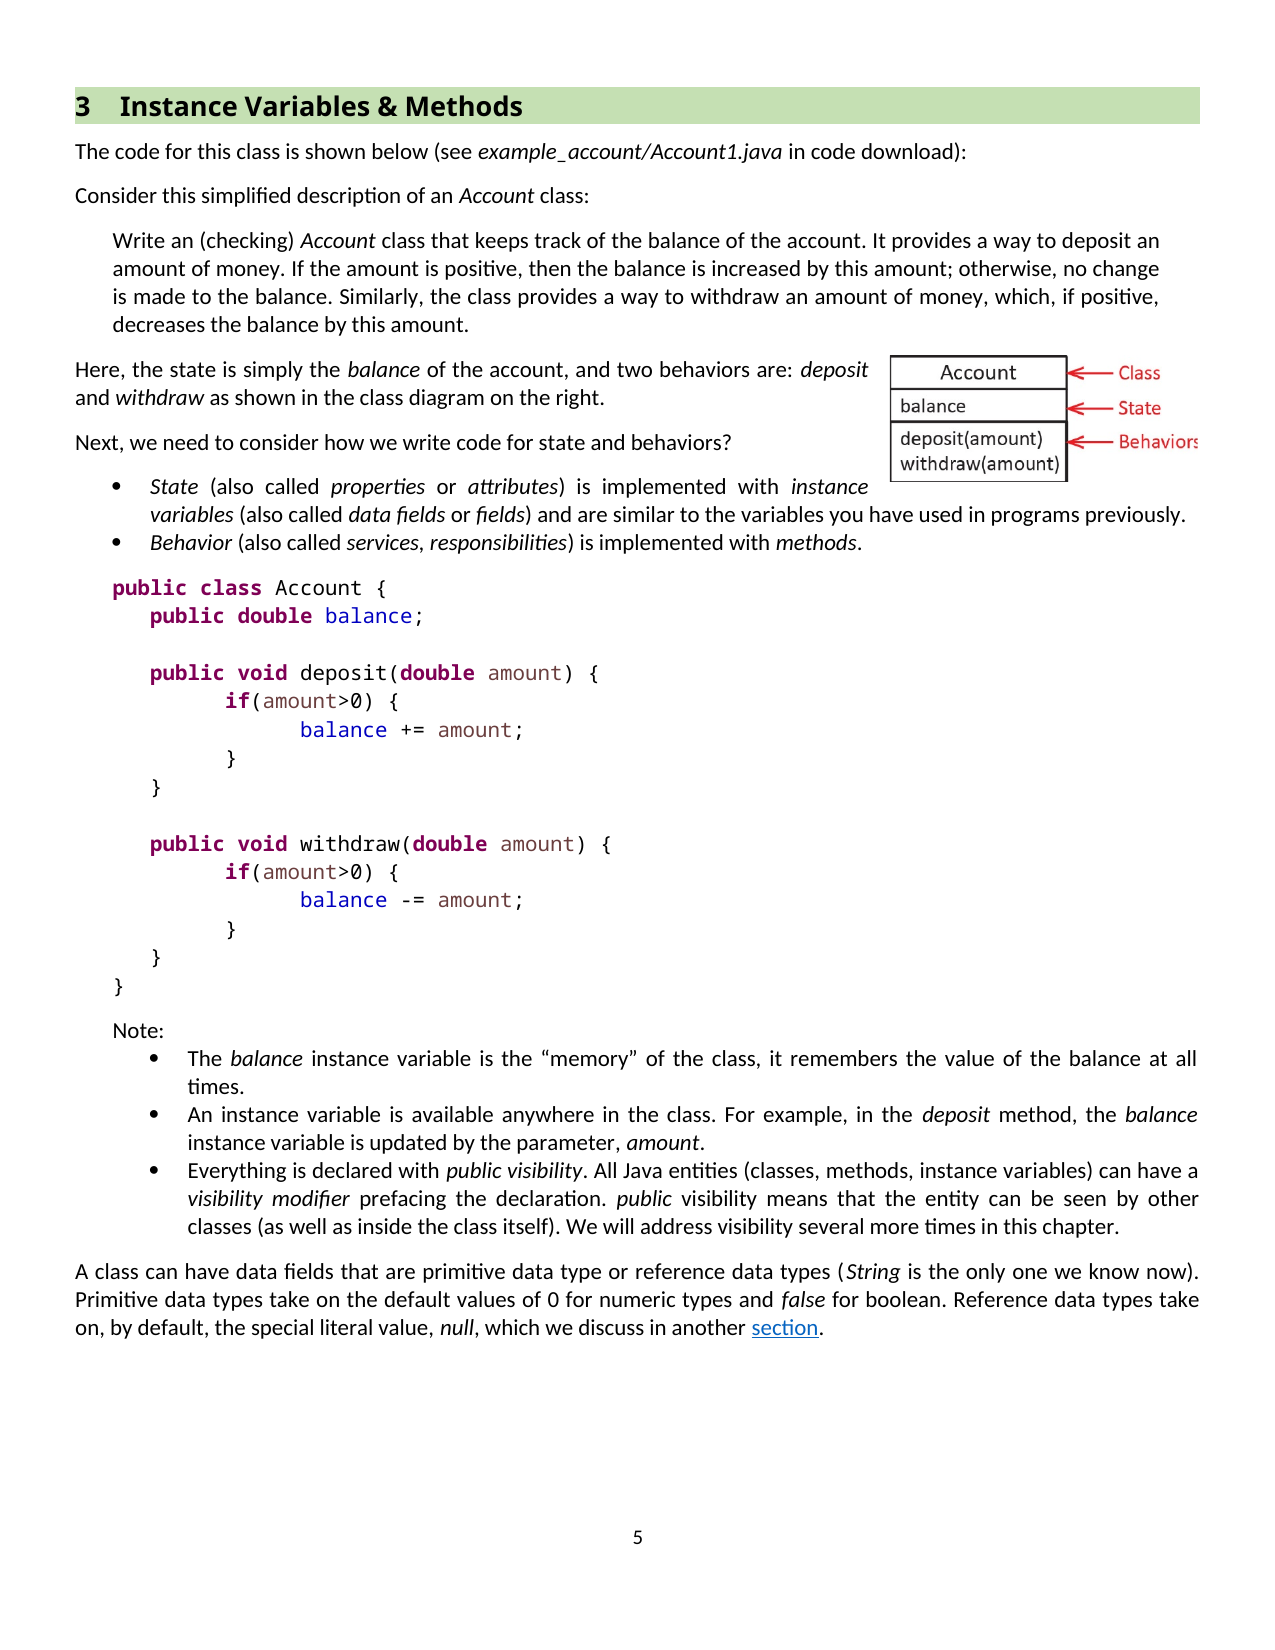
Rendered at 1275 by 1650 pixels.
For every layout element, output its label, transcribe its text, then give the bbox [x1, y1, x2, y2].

list State (also called properties or attributes) is implemented with instance variables (also called data fields or fields) and are similar to the variables you have used in programs previously. [112, 472, 1200, 528]
text } [112, 743, 1200, 772]
text } [112, 971, 1200, 999]
list Everything is declared with public visibility. All Java entities (classes, methods, instance variables) can have a visibility modifier prefacing the declaration. public visibility means that the entity can be seen by other classes (as well as inside the class itself). We will address visibility several more times in this chapter. [150, 1156, 1200, 1240]
text A class can have data fields that are primitive data type or reference data types (String is the only one we know now). Primitive data types take on the default values of 0 for numeric types and false for boolean. Reference data types take on, by default, the special literal value, null, which we discuss in another section. [75, 1257, 1200, 1341]
text Next, we need to consider how we write code for state and behaviors? [75, 428, 888, 456]
text The code for this class is shown below (see example_account/Account1.java in code download): [75, 137, 1200, 165]
text public class Account { [112, 573, 1200, 602]
picture [888, 355, 1198, 480]
list Note: [112, 1016, 1200, 1044]
text if(amount>0) { [112, 686, 1200, 715]
subtitle Instance Variables & Methods [75, 87, 1200, 124]
text Write an (checking) Account class that keeps track of the balance of the account. It provides a way to deposit an amount of money. If the amount is positive, then the balance is increased by this amount; otherwise, no change is made to the balance. Similarly, the class provides a way to withdraw an amount of money, which, if positive, decreases the balance by this amount. [112, 226, 1162, 338]
text } [112, 942, 1200, 971]
list The balance instance variable is the “memory” of the class, it remembers the value of the balance at all times. [150, 1044, 1200, 1100]
text public double balance; [112, 602, 1200, 630]
text balance += amount; [112, 715, 1200, 743]
text public void withdraw(double amount) { [112, 829, 1200, 857]
text balance -= amount; [112, 886, 1200, 914]
text if(amount>0) { [112, 857, 1200, 886]
text } [112, 914, 1200, 942]
text Here, the state is simply the balance of the account, and two behaviors are: deposit and withdraw as shown in the class diagram on the right. [75, 355, 888, 411]
text Consider this simplified description of an Account class: [75, 182, 1200, 209]
list Behavior (also called services, responsibilities) is implemented with methods. [112, 528, 1200, 556]
text public void deposit(double amount) { [112, 658, 1200, 686]
list An instance variable is available anywhere in the class. For example, in the deposit method, the balance instance variable is updated by the parameter, amount. [150, 1100, 1200, 1156]
text } [112, 772, 1200, 800]
